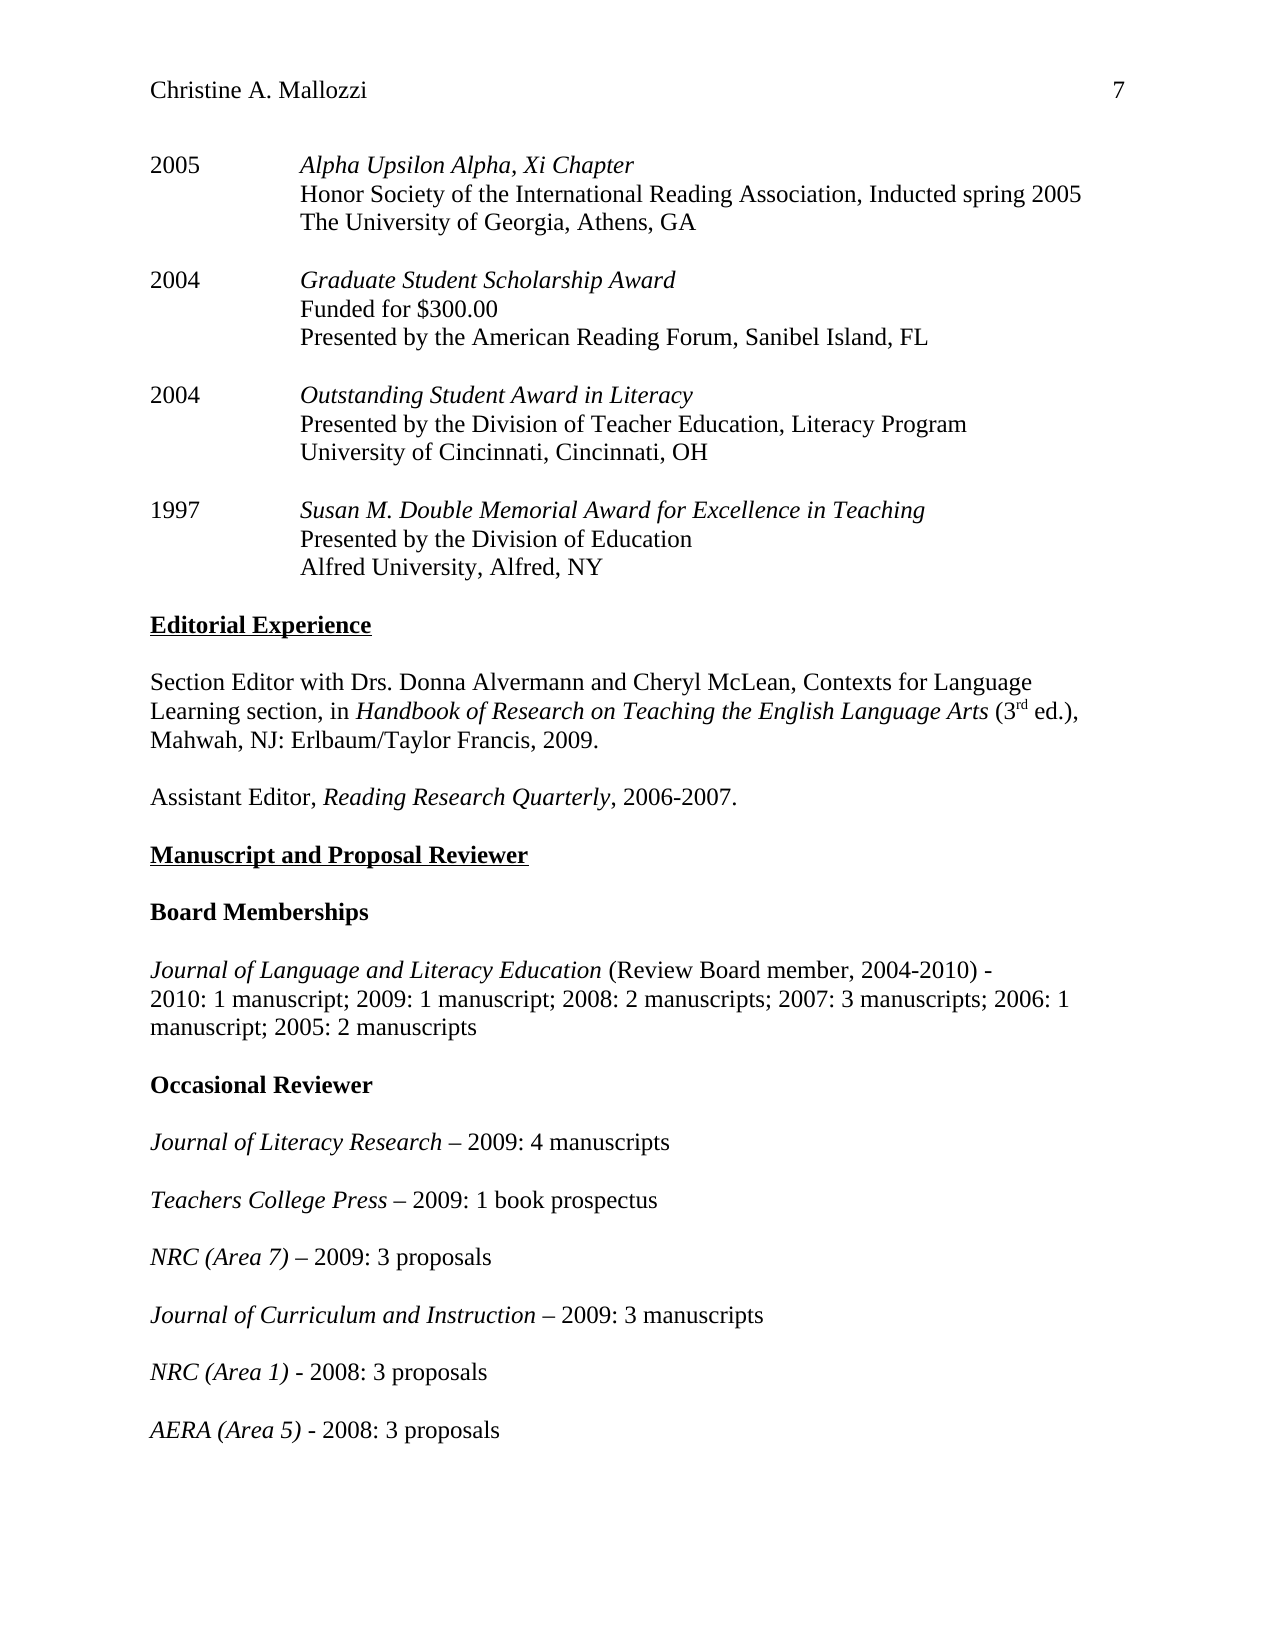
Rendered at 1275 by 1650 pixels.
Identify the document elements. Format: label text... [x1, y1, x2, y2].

text Presented by the Division of Education [150, 524, 1200, 552]
text of , [150, 437, 1200, 466]
text AERA (Area 5) - 2008: 3 proposals [150, 1415, 1125, 1444]
text 2004 Graduate Student Scholarship Award [150, 265, 1200, 294]
text 2004 Outstanding Student Award in Literacy [150, 380, 1200, 409]
text Occasional Reviewer [150, 1070, 1125, 1099]
text Honor Society of the International Reading Association, Inducted spring 2005 [150, 179, 1200, 207]
text Section Editor with Drs. Donna Alvermann and Cheryl McLean, Contexts for Language Learning section, in Handbook of Research on Teaching the English Language Arts (3rd ed.), : Erlbaum/Taylor Francis, 2009. [150, 667, 1125, 754]
text NRC (Area 7) – 2009: 3 proposals [150, 1242, 1125, 1271]
text Presented by the Division of Teacher Education, Literacy Program [150, 409, 1200, 437]
text Teachers College Press – 2009: 1 book prospectus [150, 1185, 1125, 1214]
text The of , [150, 207, 1200, 236]
text 2005 Alpha Upsilon Alpha, Xi Chapter [150, 150, 1200, 179]
text Funded for $300.00 [150, 294, 1200, 322]
text Journal of Curriculum and Instruction – 2009: 3 manuscripts [150, 1300, 1125, 1329]
text , [150, 552, 1200, 581]
text Editorial Experience [150, 610, 1125, 639]
text Journal of Literacy Research – 2009: 4 manuscripts [150, 1127, 1125, 1156]
text Presented by the American Forum, [150, 322, 1200, 351]
text NRC (Area 1) - 2008: 3 proposals [150, 1357, 1125, 1386]
text Board Memberships [150, 897, 1125, 926]
text 2010: 1 manuscript; 2009: 1 manuscript; 2008: 2 manuscripts; 2007: 3 manuscripts; 2006: 1 manuscript; 2005: 2 manuscripts [150, 984, 1125, 1041]
text Manuscript and Proposal Reviewer [150, 840, 1125, 869]
text Assistant Editor, Reading Research Quarterly, 2006-2007. [150, 782, 1125, 811]
text 1997 Susan M. Double Memorial Award for Excellence in Teaching [150, 495, 1200, 524]
text Journal of Language and Literacy Education (Review Board member, 2004-2010) - [150, 955, 1125, 984]
